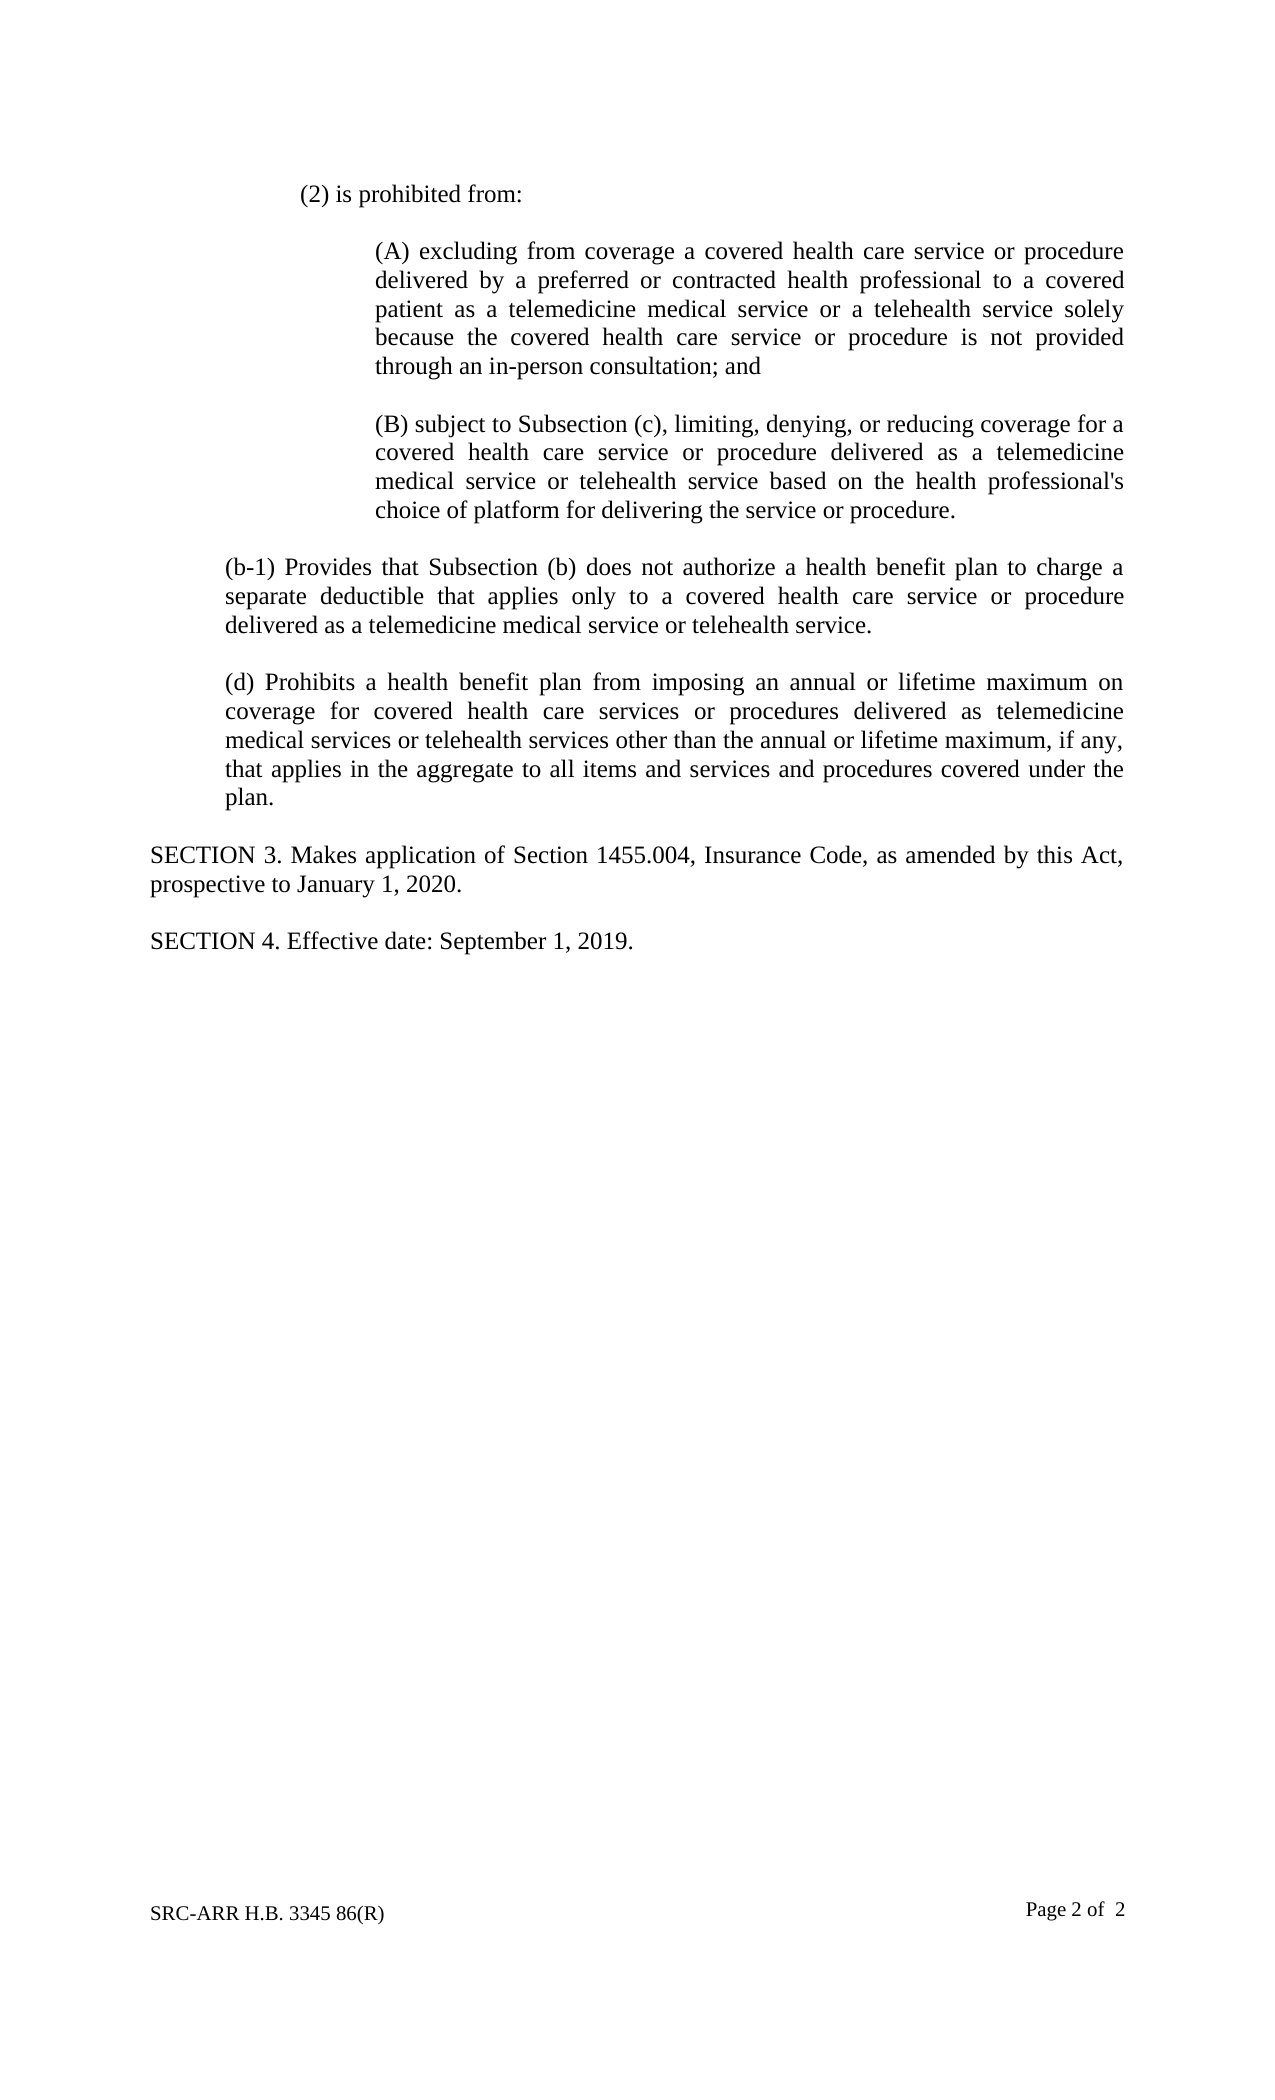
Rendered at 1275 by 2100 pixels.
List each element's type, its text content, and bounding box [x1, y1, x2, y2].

text (B) subject to Subsection (c), limiting, denying, or reducing coverage for a covered health care service or procedure delivered as a telemedicine medical service or telehealth service based on the health professional's choice of platform for delivering the service or procedure. [375, 409, 1125, 524]
text SECTION 4. Effective date: September 1, 2019. [150, 926, 1125, 955]
text SECTION 3. Makes application of Section 1455.004, Insurance Code, as amended by this Act, prospective to January 1, 2020. [150, 840, 1125, 897]
text (d) Prohibits a health benefit plan from imposing an annual or lifetime maximum on coverage for covered health care services or procedures delivered as telemedicine medical services or telehealth services other than the annual or lifetime maximum, if any, that applies in the aggregate to all items and services and procedures covered under the plan. [225, 667, 1125, 811]
text (A) excluding from coverage a covered health care service or procedure delivered by a preferred or contracted health professional to a covered patient as a telemedicine medical service or a telehealth service solely because the covered health care service or procedure is not provided through an in-person consultation; and [375, 236, 1125, 380]
text (b-1) Provides that Subsection (b) does not authorize a health benefit plan to charge a separate deductible that applies only to a covered health care service or procedure delivered as a telemedicine medical service or telehealth service. [225, 552, 1125, 639]
text (2) is prohibited from: [300, 179, 1125, 207]
